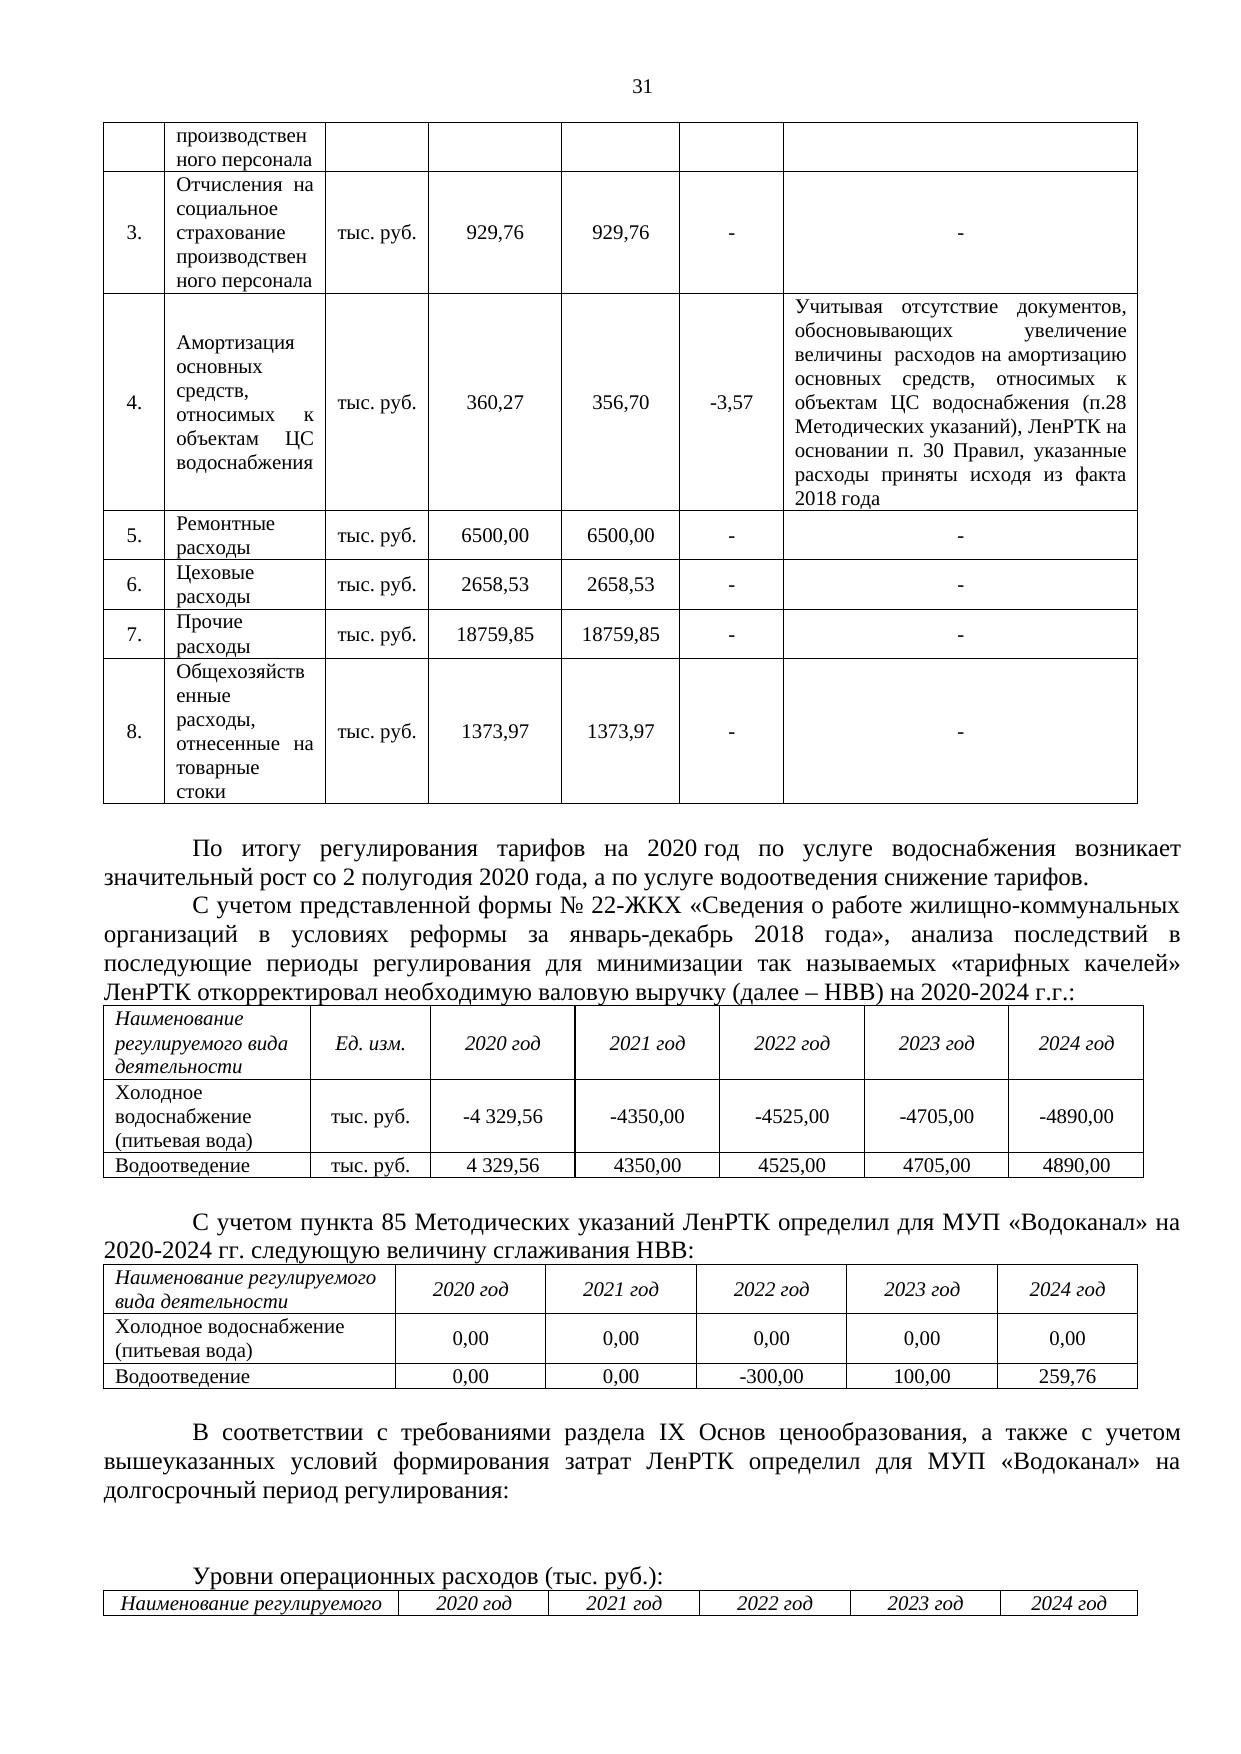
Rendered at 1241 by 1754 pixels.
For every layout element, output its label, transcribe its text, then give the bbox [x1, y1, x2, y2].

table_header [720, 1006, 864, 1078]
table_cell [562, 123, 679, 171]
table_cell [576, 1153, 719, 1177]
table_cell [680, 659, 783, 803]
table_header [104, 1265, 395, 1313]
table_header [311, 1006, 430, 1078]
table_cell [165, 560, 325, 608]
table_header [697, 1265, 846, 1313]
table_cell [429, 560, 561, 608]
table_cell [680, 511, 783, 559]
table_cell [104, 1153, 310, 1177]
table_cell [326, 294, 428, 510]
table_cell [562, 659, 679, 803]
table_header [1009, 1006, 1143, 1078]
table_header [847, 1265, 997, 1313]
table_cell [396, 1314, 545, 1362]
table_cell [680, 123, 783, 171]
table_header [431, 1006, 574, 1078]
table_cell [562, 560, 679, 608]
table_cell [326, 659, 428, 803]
text По итогу регулирования тарифов на 2020 год по услуге водоснабжения возникает значительный рост со 2 полугодия 2020 года, а по услуге водоотведения снижение тарифов. [103, 833, 1181, 890]
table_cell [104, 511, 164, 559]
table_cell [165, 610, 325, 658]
text Уровни операционных расходов (тыс. руб.): [103, 1561, 1181, 1590]
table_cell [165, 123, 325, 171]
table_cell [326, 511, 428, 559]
text В соответствии с требованиями раздела IX Основ ценообразования, а также с учетом вышеуказанных условий формирования затрат ЛенРТК определил для МУП «Водоканал» на долгосрочный период регулирования: [103, 1417, 1181, 1504]
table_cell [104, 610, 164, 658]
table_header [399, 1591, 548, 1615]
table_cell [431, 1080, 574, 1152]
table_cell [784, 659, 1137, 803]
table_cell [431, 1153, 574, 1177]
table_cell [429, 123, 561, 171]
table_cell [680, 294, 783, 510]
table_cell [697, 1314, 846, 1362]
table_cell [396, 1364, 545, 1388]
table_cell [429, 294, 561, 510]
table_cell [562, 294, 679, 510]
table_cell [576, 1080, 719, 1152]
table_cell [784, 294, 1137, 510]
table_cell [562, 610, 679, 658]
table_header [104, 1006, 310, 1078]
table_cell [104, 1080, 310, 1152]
text С учетом пункта 85 Методических указаний ЛенРТК определил для МУП «Водоканал» на 2020-2024 гг. следующую величину сглаживания НВВ: [103, 1207, 1181, 1264]
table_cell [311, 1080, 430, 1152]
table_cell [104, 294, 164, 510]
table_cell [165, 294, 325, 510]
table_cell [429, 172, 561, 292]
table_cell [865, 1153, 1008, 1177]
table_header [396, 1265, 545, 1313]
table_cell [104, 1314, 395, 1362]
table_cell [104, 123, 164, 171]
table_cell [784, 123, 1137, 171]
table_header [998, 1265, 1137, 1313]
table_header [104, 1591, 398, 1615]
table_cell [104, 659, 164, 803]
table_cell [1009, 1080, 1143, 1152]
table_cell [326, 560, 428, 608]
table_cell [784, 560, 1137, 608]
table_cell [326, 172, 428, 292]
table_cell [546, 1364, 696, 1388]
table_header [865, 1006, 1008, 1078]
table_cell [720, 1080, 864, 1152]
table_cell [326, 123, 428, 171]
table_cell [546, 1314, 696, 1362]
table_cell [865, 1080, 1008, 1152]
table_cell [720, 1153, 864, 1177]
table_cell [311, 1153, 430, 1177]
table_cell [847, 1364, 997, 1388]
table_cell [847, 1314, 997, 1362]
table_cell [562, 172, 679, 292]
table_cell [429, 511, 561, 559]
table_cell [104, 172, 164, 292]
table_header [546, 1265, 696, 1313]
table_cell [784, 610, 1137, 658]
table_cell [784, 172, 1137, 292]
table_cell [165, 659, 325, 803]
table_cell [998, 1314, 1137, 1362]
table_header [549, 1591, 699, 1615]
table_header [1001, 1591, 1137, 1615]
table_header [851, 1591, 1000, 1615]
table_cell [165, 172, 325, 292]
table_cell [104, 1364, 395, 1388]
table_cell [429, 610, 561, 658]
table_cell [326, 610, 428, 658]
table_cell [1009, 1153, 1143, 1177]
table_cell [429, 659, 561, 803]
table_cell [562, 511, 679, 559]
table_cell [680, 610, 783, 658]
text С учетом представленной формы № 22-ЖКХ «Сведения о работе жилищно-коммунальных организаций в условиях реформы за январь-декабрь 2018 года», анализа последствий в последующие периоды регулирования для минимизации так называемых «тарифных качелей» ЛенРТК откорректировал необходимую валовую выручку (далее – НВВ) на 2020-2024 г.г.: [103, 890, 1181, 1005]
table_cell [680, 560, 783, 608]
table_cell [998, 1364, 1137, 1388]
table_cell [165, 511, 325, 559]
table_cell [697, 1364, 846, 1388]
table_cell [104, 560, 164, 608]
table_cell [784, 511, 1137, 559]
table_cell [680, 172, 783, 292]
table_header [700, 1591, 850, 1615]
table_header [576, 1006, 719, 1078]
